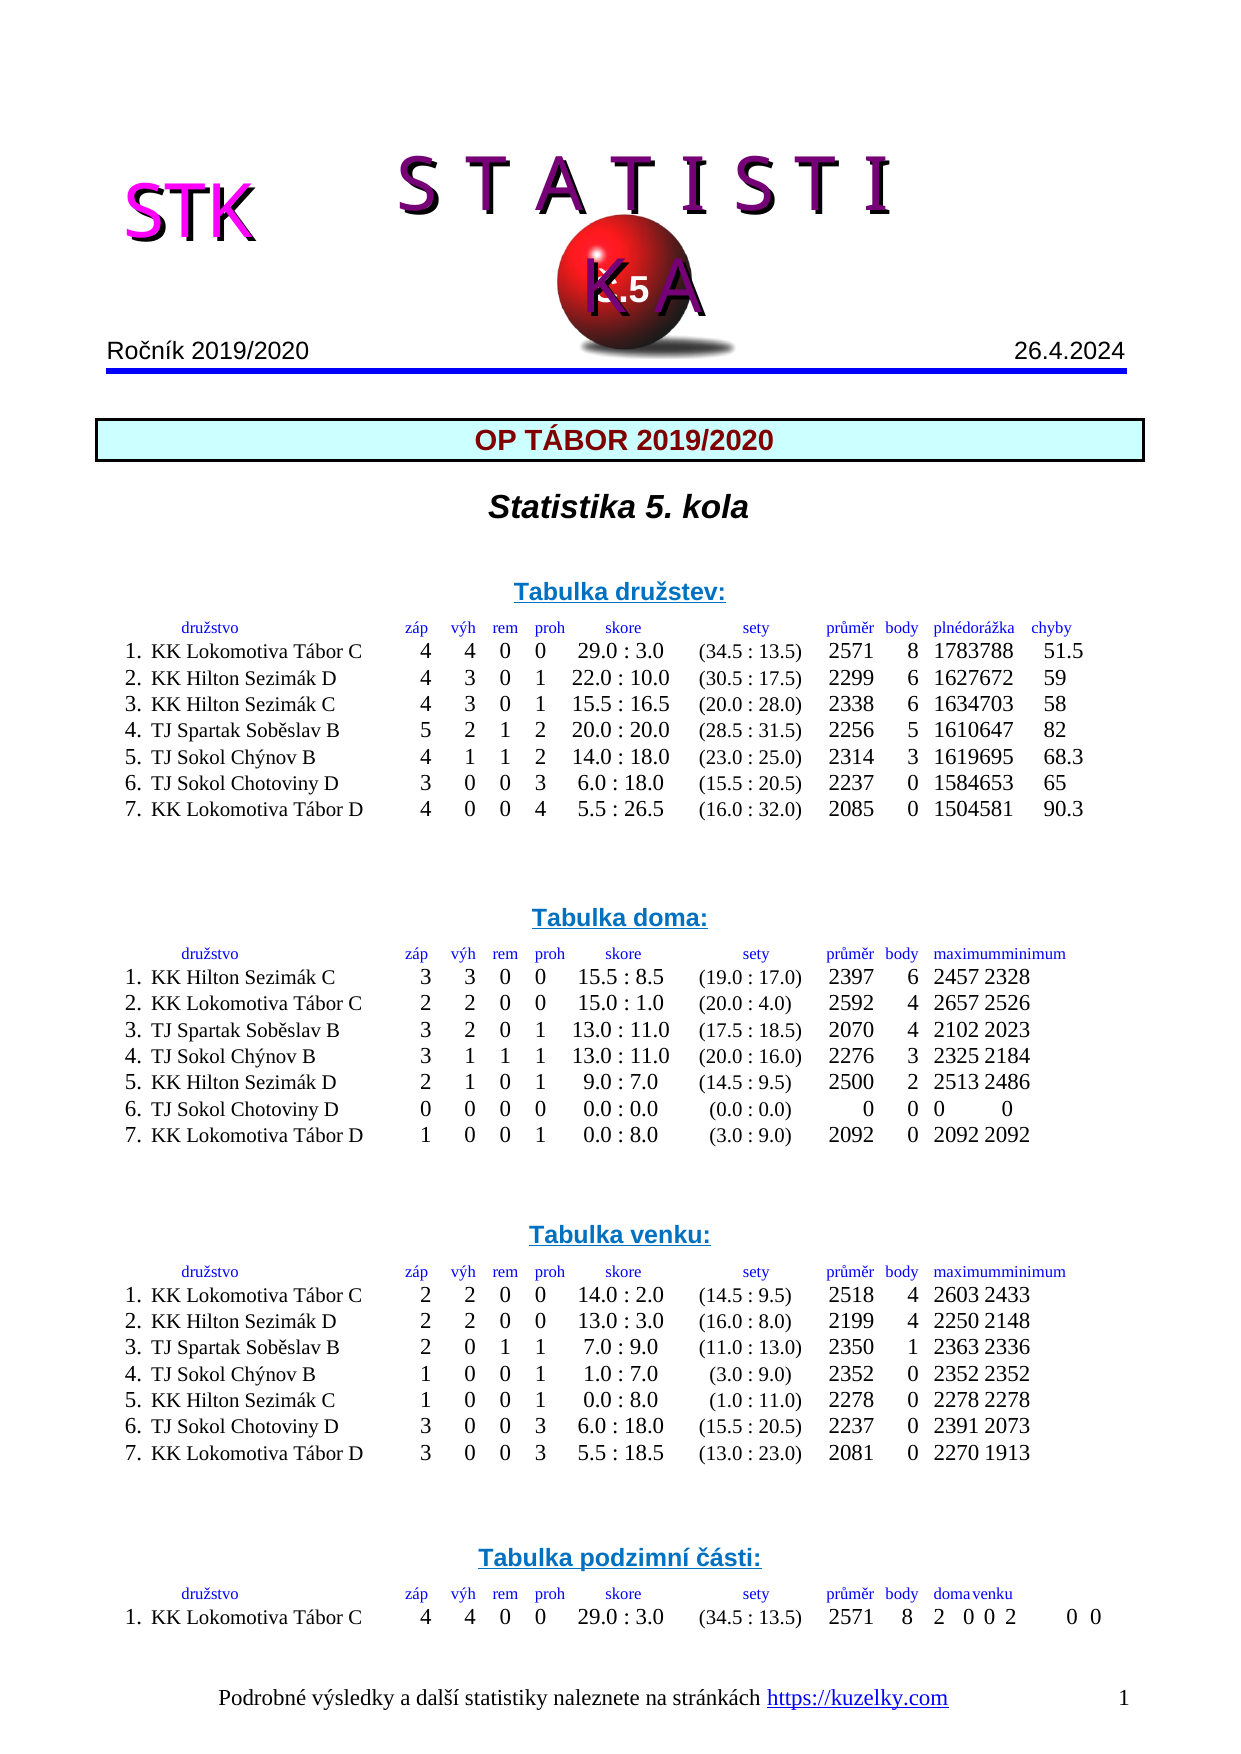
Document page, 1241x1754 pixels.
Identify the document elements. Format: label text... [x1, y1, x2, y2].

text Tabulka podzimní části: [94, 1543, 1145, 1572]
text družstvo záp výh rem proh skore sety průměr body doma venku [106, 1584, 1134, 1603]
text 3. TJ Spartak Soběslav B 3 2 0 1 13.0 : 11.0 (17.5 : 18.5) 2070 4 2102 2023 [106, 1016, 1134, 1042]
text 7. KK Lokomotiva Tábor D 4 0 0 4 5.5 : 26.5 (16.0 : 32.0) 2085 0 1504 581 90.3 [106, 796, 1134, 822]
text 6. TJ Sokol Chotoviny D 3 0 0 3 6.0 : 18.0 (15.5 : 20.5) 2237 0 2391 2073 [106, 1412, 1134, 1439]
text 6. TJ Sokol Chotoviny D 3 0 0 3 6.0 : 18.0 (15.5 : 20.5) 2237 0 1584 653 65 [106, 769, 1134, 796]
text 7. KK Lokomotiva Tábor D 3 0 0 3 5.5 : 18.5 (13.0 : 23.0) 2081 0 2270 1913 [106, 1439, 1134, 1465]
text 1. KK Lokomotiva Tábor C 4 4 0 0 29.0 : 3.0 (34.5 : 13.5) 2571 8 1783 788 51.5 [106, 637, 1134, 664]
text 6. TJ Sokol Chotoviny D 0 0 0 0 0.0 : 0.0 (0.0 : 0.0) 0 0 0 0 [106, 1095, 1134, 1121]
text družstvo záp výh rem proh skore sety průměr body maximum minimum [106, 1262, 1134, 1281]
text Č.5 [687, 267, 1134, 310]
text Tabulka venku: [94, 1220, 1145, 1249]
text 2. KK Hilton Sezimák D 4 3 0 1 22.0 : 10.0 (30.5 : 17.5) 2299 6 1627 672 59 [106, 664, 1134, 690]
text 4. TJ Spartak Soběslav B 5 2 1 2 20.0 : 20.0 (28.5 : 31.5) 2256 5 1610 647 82 [106, 716, 1134, 743]
text 5. KK Hilton Sezimák C 1 0 0 1 0.0 : 8.0 (1.0 : 11.0) 2278 0 2278 2278 [106, 1386, 1134, 1412]
text 1. KK Hilton Sezimák C 3 3 0 0 15.5 : 8.5 (19.0 : 17.0) 2397 6 2457 2328 [106, 963, 1134, 989]
text 1. KK Lokomotiva Tábor C 2 2 0 0 14.0 : 2.0 (14.5 : 9.5) 2518 4 2603 2433 [106, 1281, 1134, 1307]
text družstvo záp výh rem proh skore sety průměr body plné dorážka chyby [106, 618, 1134, 637]
text Tabulka doma: [94, 902, 1145, 931]
text družstvo záp výh rem proh skore sety průměr body maximum minimum [106, 944, 1134, 963]
text 5. KK Hilton Sezimák D 2 1 0 1 9.0 : 7.0 (14.5 : 9.5) 2500 2 2513 2486 [106, 1068, 1134, 1095]
text 2. KK Lokomotiva Tábor C 2 2 0 0 15.0 : 1.0 (20.0 : 4.0) 2592 4 2657 2526 [106, 989, 1134, 1016]
text Statistika 5. kola [106, 487, 1134, 526]
text 4. TJ Sokol Chýnov B 3 1 1 1 13.0 : 11.0 (20.0 : 16.0) 2276 3 2325 2184 [106, 1042, 1134, 1068]
text Ročník 2019/2020 26.4.2024 [106, 336, 1134, 365]
text Č.5 [609, 267, 671, 310]
text 5. TJ Sokol Chýnov B 4 1 1 2 14.0 : 18.0 (23.0 : 25.0) 2314 3 1619 695 68.3 [106, 743, 1134, 769]
text 4. TJ Sokol Chýnov B 1 0 0 1 1.0 : 7.0 (3.0 : 9.0) 2352 0 2352 2352 [106, 1360, 1134, 1386]
text 1. KK Lokomotiva Tábor C 4 4 0 0 29.0 : 3.0 (34.5 : 13.5) 2571 8 2 0 0 2 0 0 [106, 1603, 1134, 1630]
text 7. KK Lokomotiva Tábor D 1 0 0 1 0.0 : 8.0 (3.0 : 9.0) 2092 0 2092 2092 [106, 1121, 1134, 1147]
text 2. KK Hilton Sezimák D 2 2 0 0 13.0 : 3.0 (16.0 : 8.0) 2199 4 2250 2148 [106, 1307, 1134, 1333]
text 3. TJ Spartak Soběslav B 2 0 1 1 7.0 : 9.0 (11.0 : 13.0) 2350 1 2363 2336 [106, 1333, 1134, 1360]
text 3. KK Hilton Sezimák C 4 3 0 1 15.5 : 16.5 (20.0 : 28.0) 2338 6 1634 703 58 [106, 690, 1134, 716]
text Tabulka družstev: [94, 577, 1145, 606]
subtitle OP Tábor 2019/2020 [98, 421, 1142, 459]
text Č.5 [106, 267, 587, 310]
